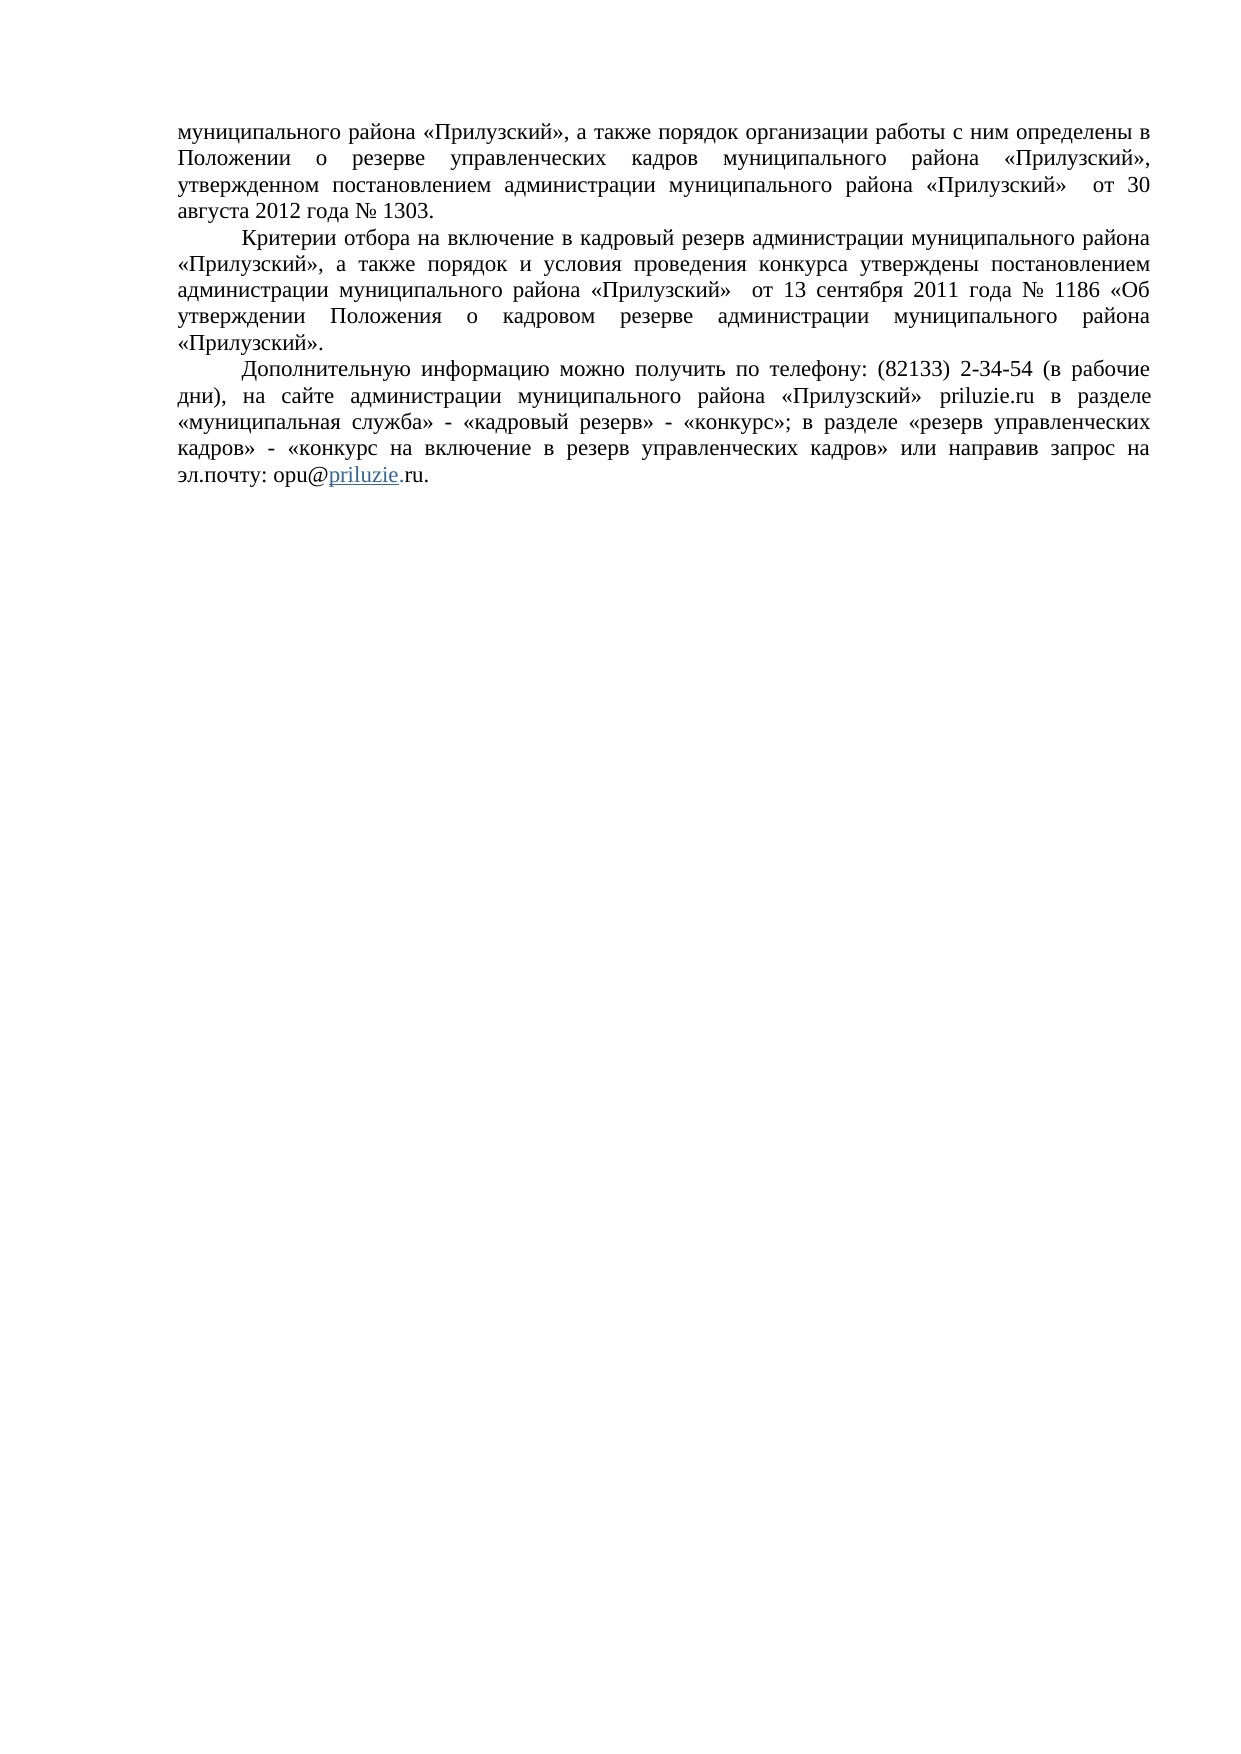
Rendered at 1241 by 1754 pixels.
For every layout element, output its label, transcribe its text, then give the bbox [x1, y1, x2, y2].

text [177, 118, 1152, 223]
text Критерии отбора на включение в кадровый резерв администрации муниципального района «Прилузский», а также порядок и условия проведения конкурса утверждены постановлением администрации муниципального района «Прилузский» от 13 сентября 2011 года № 1186 «Об утверждении Положения о кадровом резерве администрации муниципального района «Прилузский». [177, 223, 1152, 355]
text Дополнительную информацию можно получить по телефону: (82133) 2-34-54 (в рабочие дни), на сайте администрации муниципального района «Прилузский» priluzie.ru в разделе «муниципальная служба» - «кадровый резерв» - «конкурс»; в разделе «резерв управленческих кадров» - «конкурс на включение в резерв управленческих кадров» или направив запрос на эл.почту: opu@priluzie.ru. [177, 355, 1152, 487]
